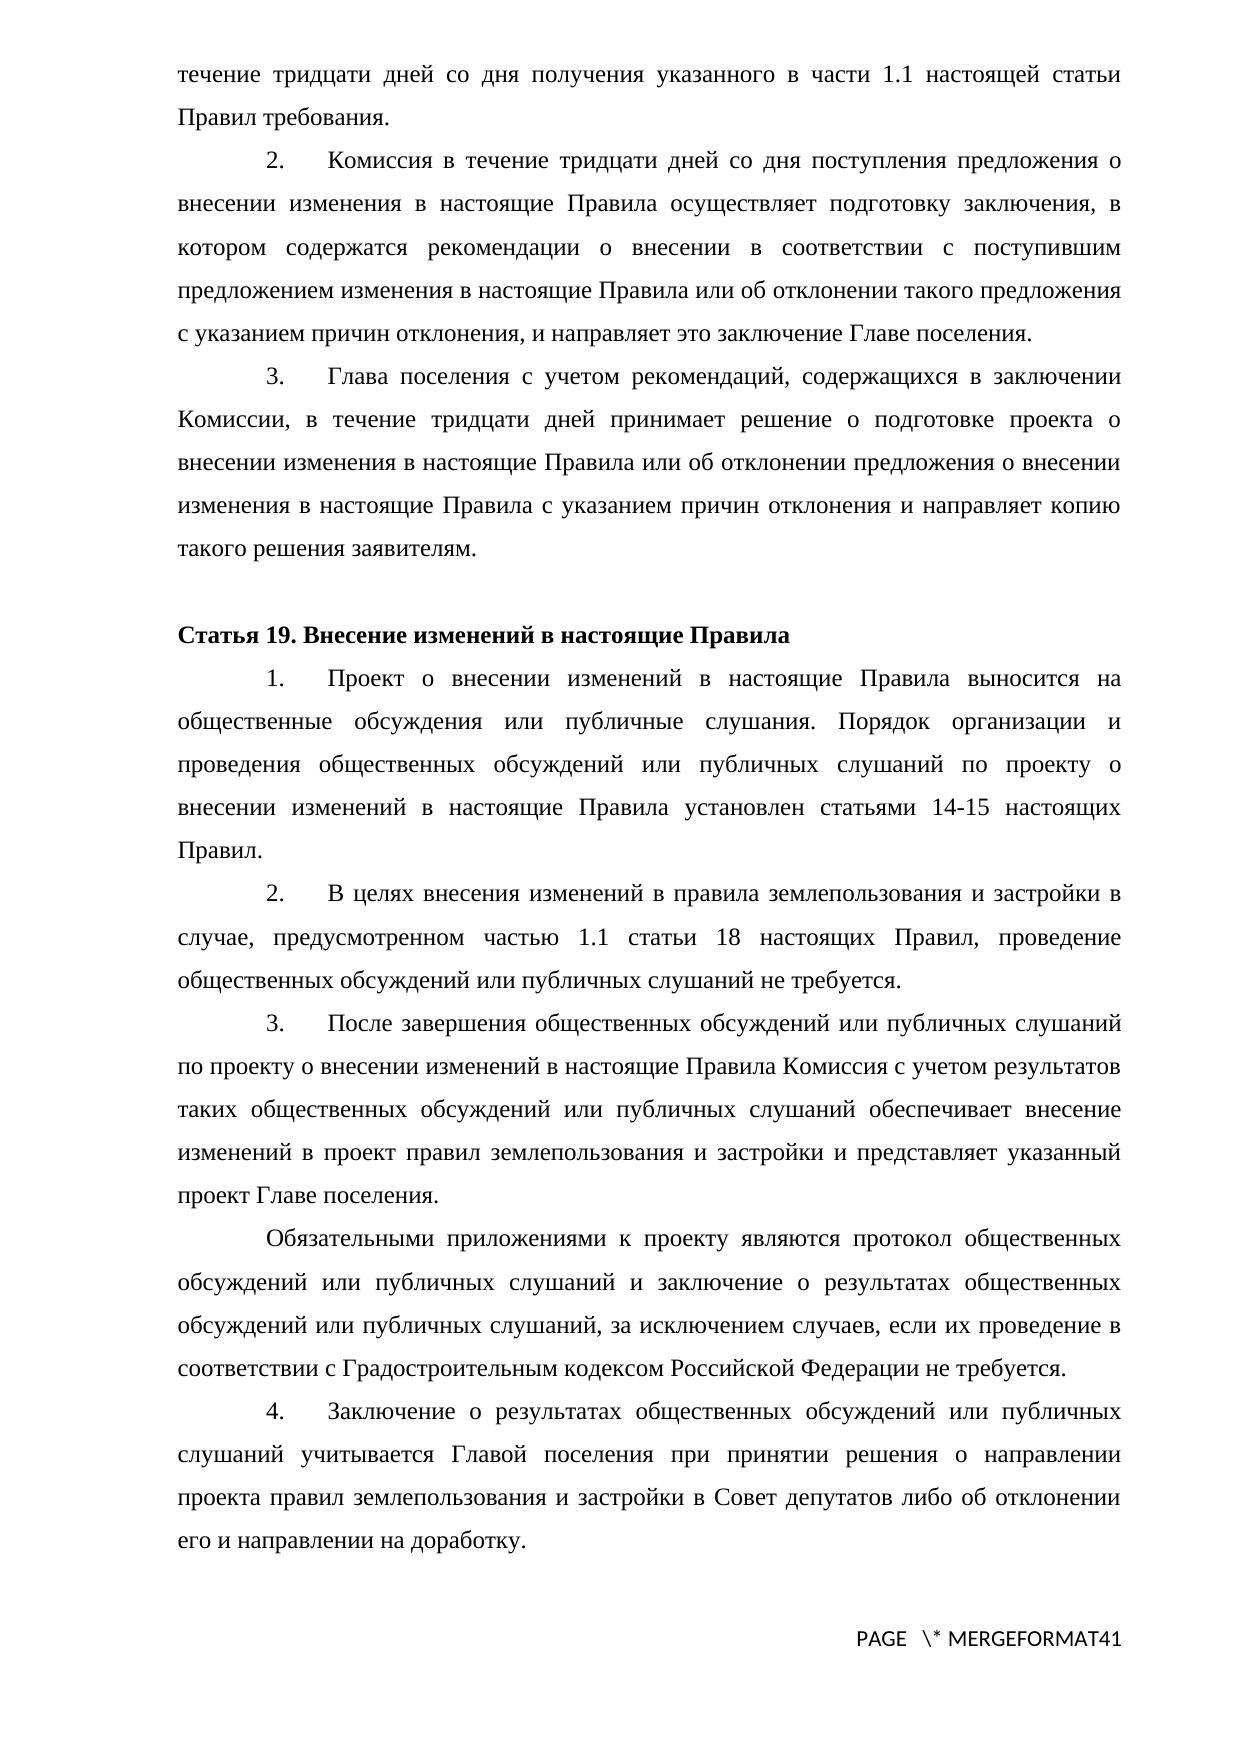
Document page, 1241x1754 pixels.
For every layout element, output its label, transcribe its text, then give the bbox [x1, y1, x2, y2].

text Статья 19. Внесение изменений в настоящие Правила [177, 620, 1122, 648]
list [177, 59, 1122, 131]
list Заключение о результатах общественных обсуждений или публичных слушаний учитывается Главой поселения при принятии решения о направлении проекта правил землепользования и застройки в Совет депутатов либо об отклонении его и направлении на доработку. [177, 1396, 1122, 1554]
text Обязательными приложениями к проекту являются протокол общественных обсуждений или публичных слушаний и заключение о результатах общественных обсуждений или публичных слушаний, за исключением случаев, если их проведение в соответствии с Градостроительным кодексом Российской Федерации не требуется. [177, 1223, 1122, 1382]
list Проект о внесении изменений в настоящие Правила выносится на общественные обсуждения или публичные слушания. Порядок организации и проведения общественных обсуждений или публичных слушаний по проекту о внесении изменений в настоящие Правила установлен статьями 14-15 настоящих Правил. [177, 663, 1122, 864]
list Глава поселения с учетом рекомендаций, содержащихся в заключении Комиссии, в течение тридцати дней принимает решение о подготовке проекта о внесении изменения в настоящие Правила или об отклонении предложения о внесении изменения в настоящие Правила с указанием причин отклонения и направляет копию такого решения заявителям. [177, 361, 1122, 562]
list После завершения общественных обсуждений или публичных слушаний по проекту о внесении изменений в настоящие Правила Комиссия с учетом результатов таких общественных обсуждений или публичных слушаний обеспечивает внесение изменений в проект правил землепользования и застройки и представляет указанный проект Главе поселения. [177, 1008, 1122, 1209]
list В целях внесения изменений в правила землепользования и застройки в случае, предусмотренном частью 1.1 статьи 18 настоящих Правил, проведение общественных обсуждений или публичных слушаний не требуется. [177, 878, 1122, 993]
list Комиссия в течение тридцати дней со дня поступления предложения о внесении изменения в настоящие Правила осуществляет подготовку заключения, в котором содержатся рекомендации о внесении в соответствии с поступившим предложением изменения в настоящие Правила или об отклонении такого предложения с указанием причин отклонения, и направляет это заключение Главе поселения. [177, 145, 1122, 347]
